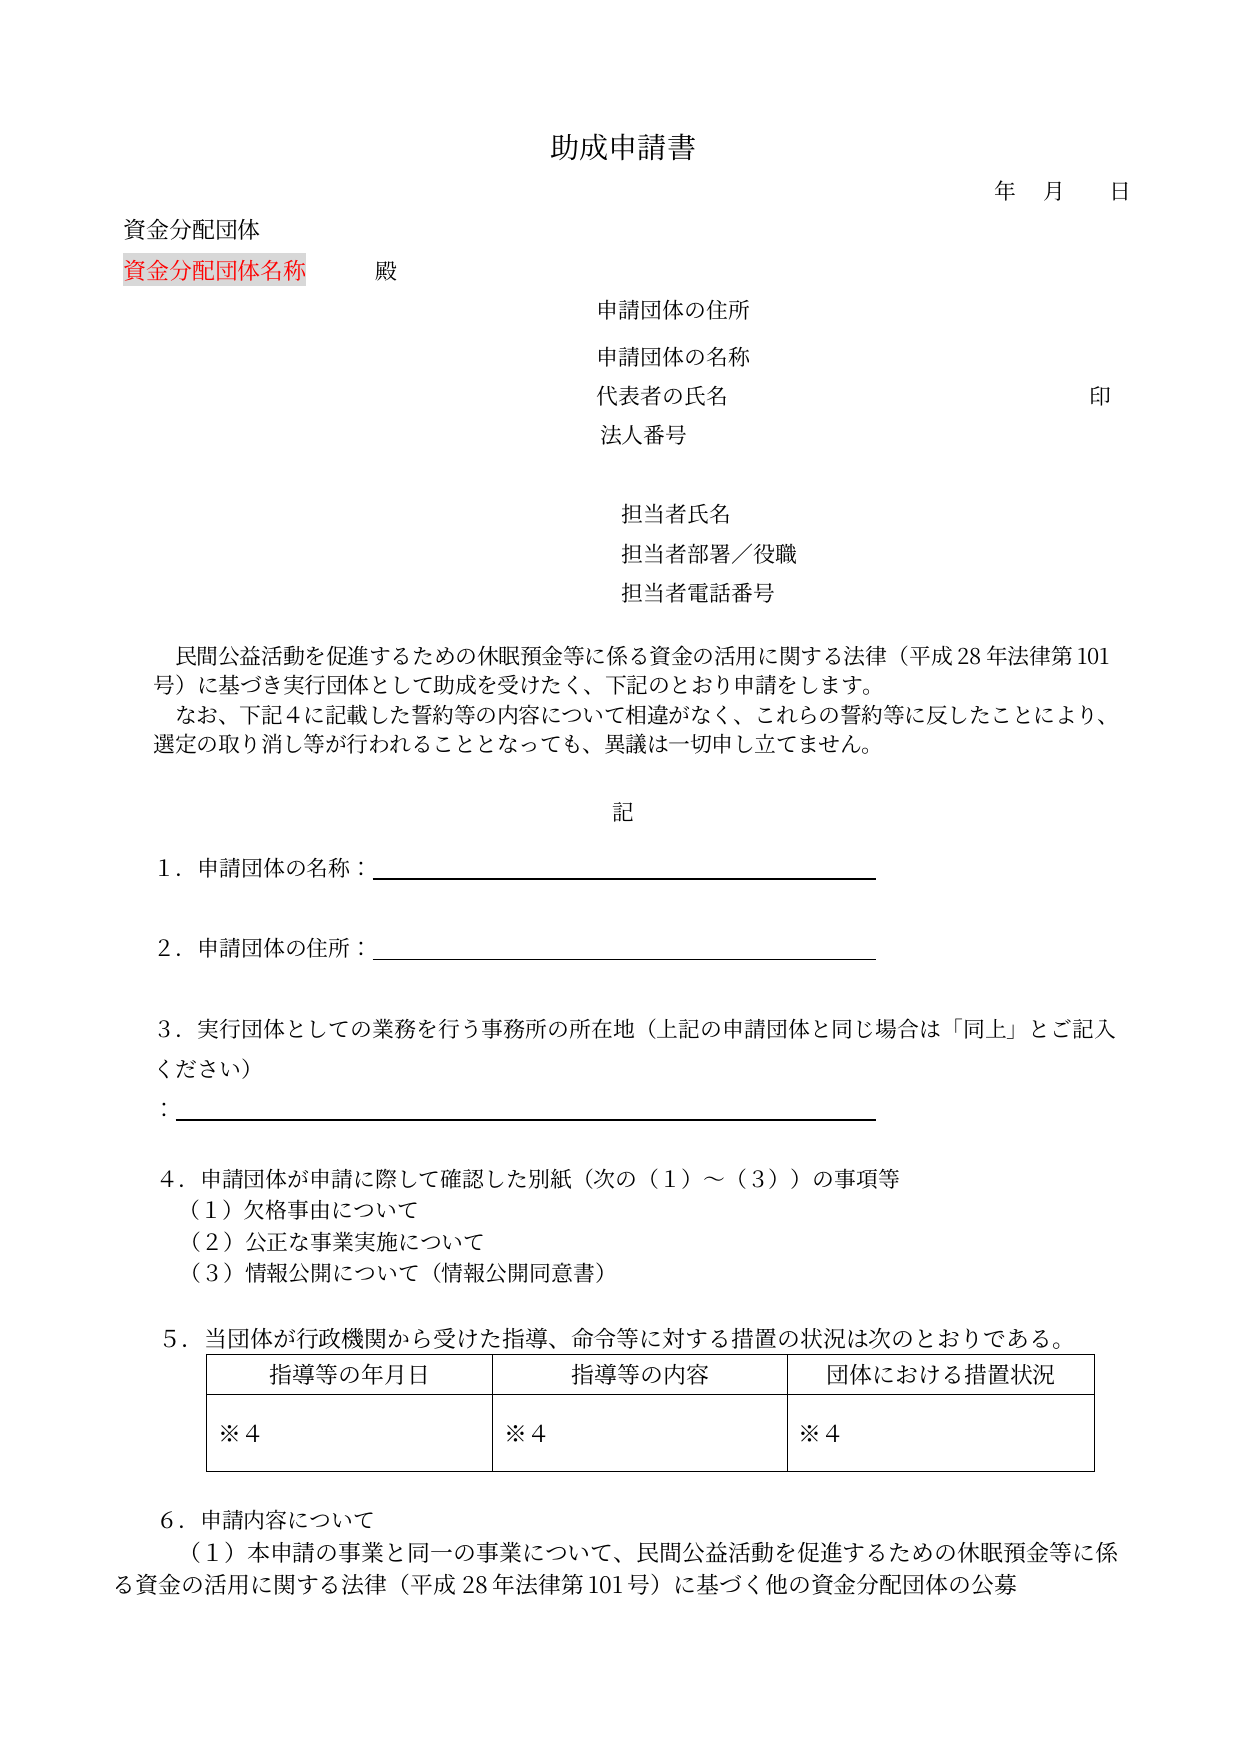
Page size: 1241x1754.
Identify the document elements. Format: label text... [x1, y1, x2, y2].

text 申請団体の名称 [597, 341, 1127, 372]
text （３）情報公開について（情報公開同意書） [157, 1256, 1118, 1288]
text なお、下記４に記載した誓約等の内容について相違がなく、これらの誓約等に反したことにより、選定の取り消し等が行われることとなっても、異議は一切申し立てません。 [153, 700, 1128, 758]
text 担当者電話番号 [600, 576, 1128, 608]
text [112, 1534, 1131, 1600]
text ５．当団体が行政機関から受けた指導、命令等に対する措置の状況は次のとおりである。 [112, 1321, 1118, 1354]
text １．申請団体の名称： [153, 851, 1127, 883]
text （２）公正な事業実施について [135, 1225, 1128, 1256]
text （１）欠格事由について [112, 1193, 1128, 1225]
table_cell ※４ [207, 1395, 492, 1471]
text 資金分配団体名称 殿 [306, 253, 1128, 286]
table_header 指導等の年月日 [207, 1355, 492, 1393]
text 法人番号 [600, 418, 1128, 449]
text ６．申請内容について [112, 1503, 974, 1534]
table_header 団体における措置状況 [788, 1355, 1094, 1393]
text 資金分配団体 [123, 213, 1128, 246]
table_cell ※４ [788, 1395, 1094, 1471]
text ３．実行団体としての業務を行う事務所の所在地（上記の申請団体と同じ場合は「同上」とご記入ください） [153, 1012, 1127, 1084]
text ： [153, 1092, 1127, 1124]
text 担当者氏名 [600, 497, 1128, 529]
text 担当者部署／役職 [600, 537, 1128, 568]
text 年 月 日 [112, 174, 1131, 205]
text 民間公益活動を促進するための休眠預金等に係る資金の活用に関する法律（平成28年法律第101号）に基づき実行団体として助成を受けたく、下記のとおり申請をします。 [153, 641, 1128, 700]
text ４．申請団体が申請に際して確認した別紙（次の（１）～（３））の事項等 [112, 1162, 1128, 1193]
text 記 [118, 796, 1128, 827]
text ２．申請団体の住所： [153, 932, 1127, 963]
table_cell ※４ [493, 1395, 787, 1471]
text 申請団体の住所 [597, 293, 1127, 324]
text 代表者の氏名 印 [596, 381, 1128, 410]
text 助成申請書 [132, 125, 1114, 167]
table_header 指導等の内容 [493, 1355, 787, 1393]
